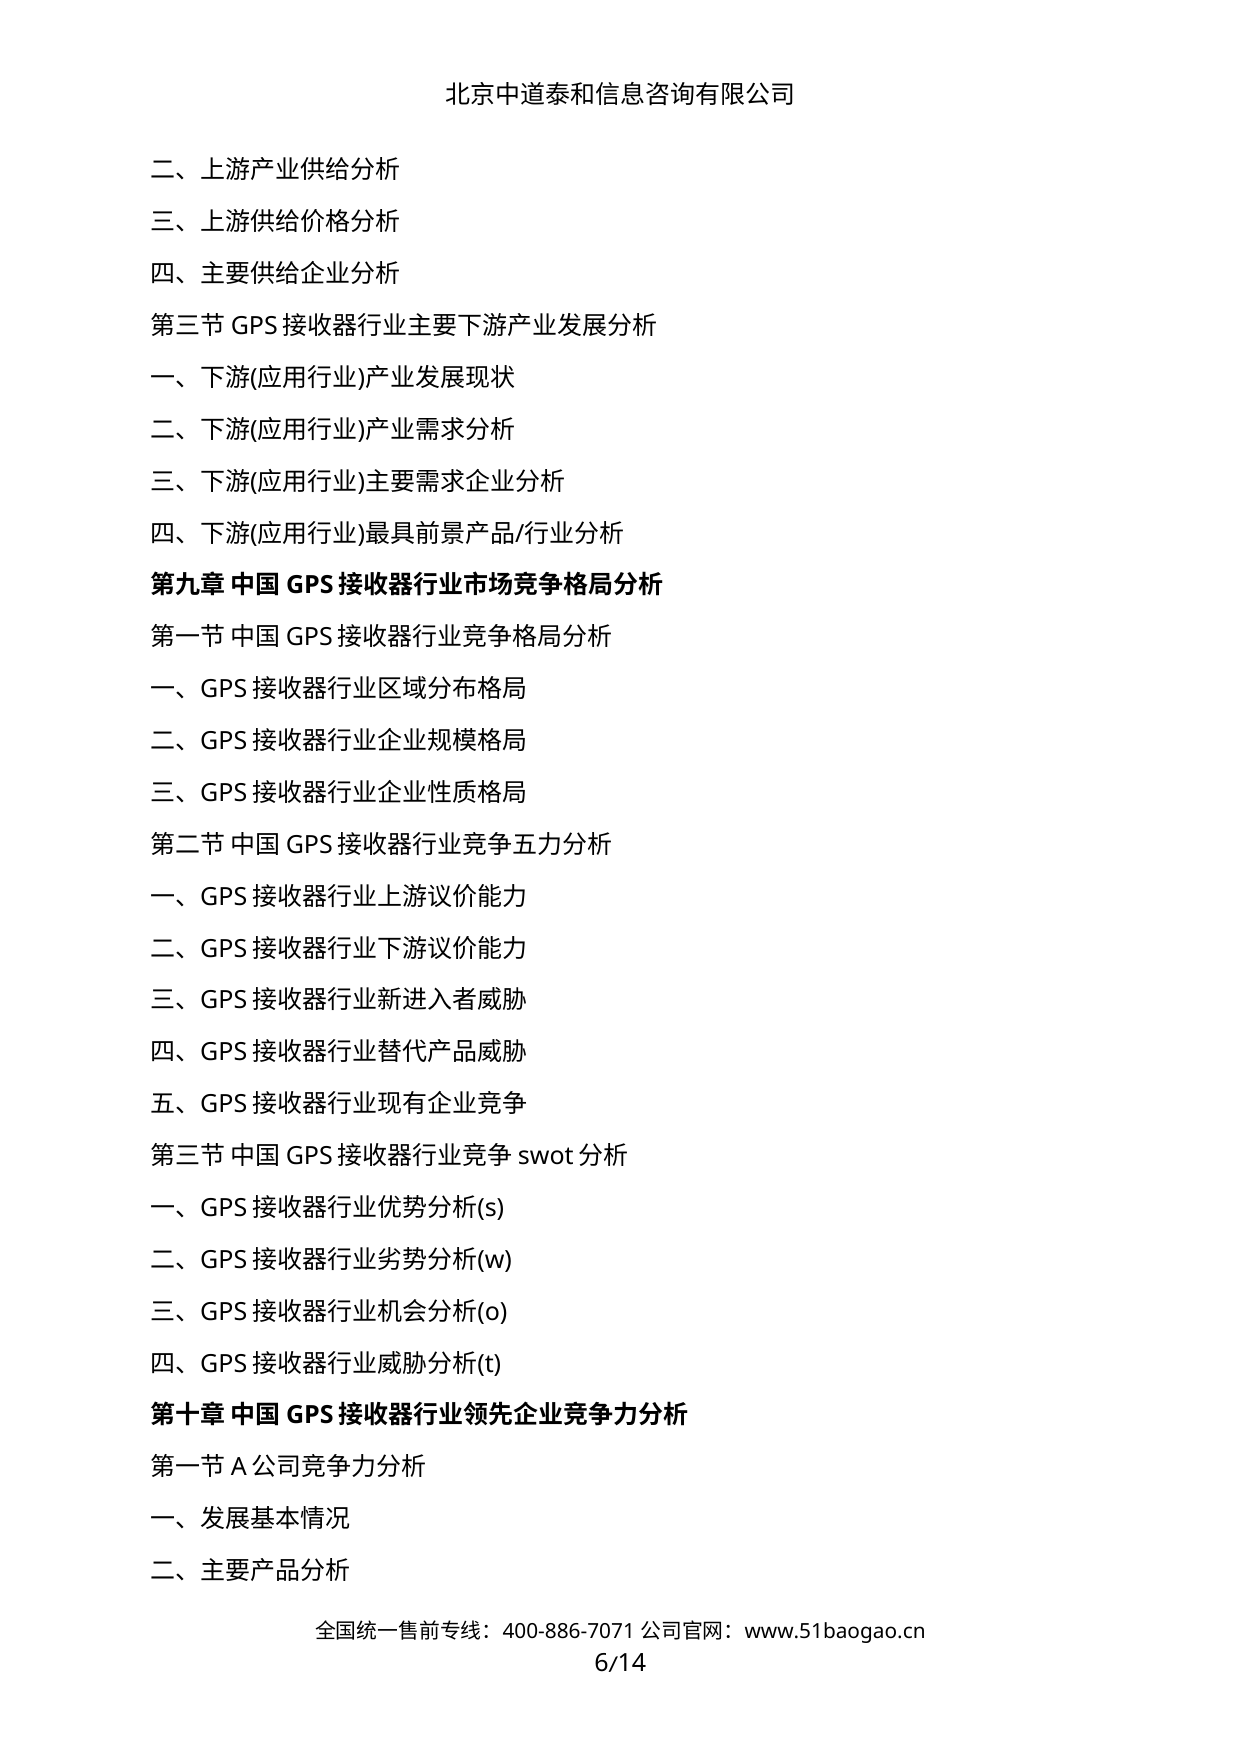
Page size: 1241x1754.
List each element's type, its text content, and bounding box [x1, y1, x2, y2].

text 二、GPS接收器行业企业规模格局 [150, 721, 1090, 757]
text 第三节 中国GPS接收器行业竞争swot分析 [150, 1136, 1090, 1172]
text 二、主要产品分析 [150, 1551, 1090, 1587]
text 三、上游供给价格分析 [150, 202, 1090, 238]
text 二、GPS接收器行业下游议价能力 [150, 928, 1090, 964]
text 五、GPS接收器行业现有企业竞争 [150, 1084, 1090, 1120]
text 三、下游(应用行业)主要需求企业分析 [150, 461, 1090, 497]
text 二、上游产业供给分析 [150, 150, 1090, 186]
text 一、GPS接收器行业区域分布格局 [150, 669, 1090, 705]
text 第三节 GPS接收器行业主要下游产业发展分析 [150, 306, 1090, 342]
text 一、发展基本情况 [150, 1499, 1090, 1535]
text 三、GPS接收器行业新进入者威胁 [150, 980, 1090, 1016]
text 第一节 A公司竞争力分析 [150, 1447, 1090, 1483]
text 第九章 中国GPS接收器行业市场竞争格局分析 [150, 565, 1090, 601]
text 二、GPS接收器行业劣势分析(w) [150, 1239, 1090, 1276]
text 第十章 中国GPS接收器行业领先企业竞争力分析 [150, 1395, 1090, 1431]
text 第一节 中国GPS接收器行业竞争格局分析 [150, 617, 1090, 653]
text 二、下游(应用行业)产业需求分析 [150, 409, 1090, 446]
text 一、GPS接收器行业上游议价能力 [150, 876, 1090, 912]
text 四、主要供给企业分析 [150, 254, 1090, 290]
text 四、下游(应用行业)最具前景产品/行业分析 [150, 513, 1090, 549]
text 四、GPS接收器行业替代产品威胁 [150, 1032, 1090, 1068]
text 三、GPS接收器行业企业性质格局 [150, 772, 1090, 809]
text 一、GPS接收器行业优势分析(s) [150, 1187, 1090, 1224]
text 一、下游(应用行业)产业发展现状 [150, 357, 1090, 394]
text 四、GPS接收器行业威胁分析(t) [150, 1343, 1090, 1379]
text 第二节 中国GPS接收器行业竞争五力分析 [150, 824, 1090, 861]
text 三、GPS接收器行业机会分析(o) [150, 1291, 1090, 1327]
